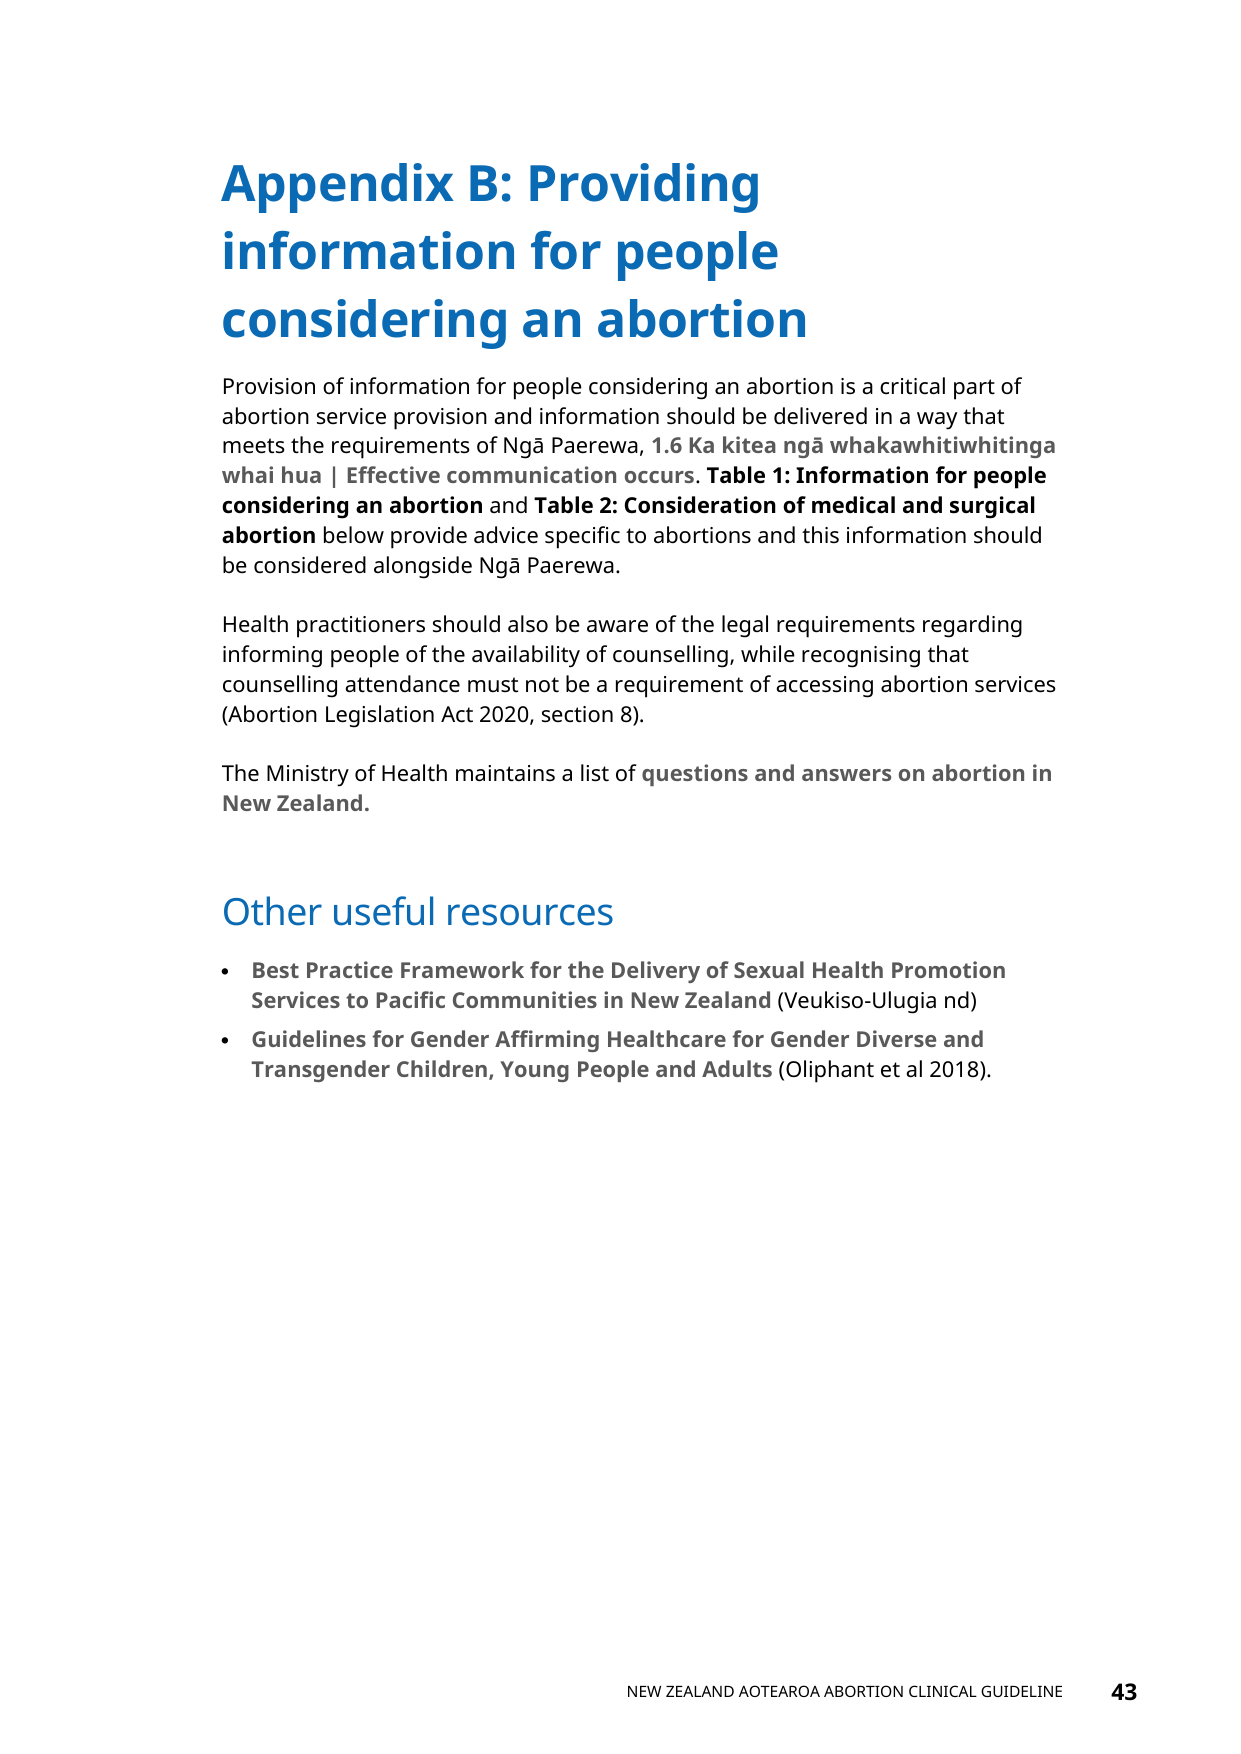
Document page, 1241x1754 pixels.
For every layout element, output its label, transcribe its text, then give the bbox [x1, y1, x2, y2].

text Best Practice Framework for the Delivery of Sexual Health Promotion Services to Pacific Communities in New Zealand (Veukiso-Ulugia nd) [222, 955, 1063, 1014]
text Health practitioners should also be aware of the legal requirements regarding informing people of the availability of counselling, while recognising that counselling attendance must not be a requirement of accessing abortion services (Abortion Legislation Act 2020, section 8). [222, 609, 1063, 728]
text The Ministry of Health maintains a list of questions and answers on abortion in New Zealand. [222, 758, 1063, 818]
subtitle : Providing information for people considering an abortion [222, 148, 1063, 352]
text Provision of information for people considering an abortion is a critical part of abortion service provision and information should be delivered in a way that meets the requirements of Ngā Paerewa, 1.6 Ka kitea ngā whakawhitiwhitinga whai hua | Effective communication occurs. Table 1: Information for people considering an abortion and Table 2: Consideration of medical and surgical abortion below provide advice specific to abortions and this information should be considered alongside Ngā Paerewa. [222, 371, 1063, 579]
subtitle Other useful resources [222, 885, 1063, 936]
text Guidelines for Gender Affirming Healthcare for Gender Diverse and Transgender Children, Young People and Adults (Oliphant et al 2018). [222, 1024, 1063, 1083]
